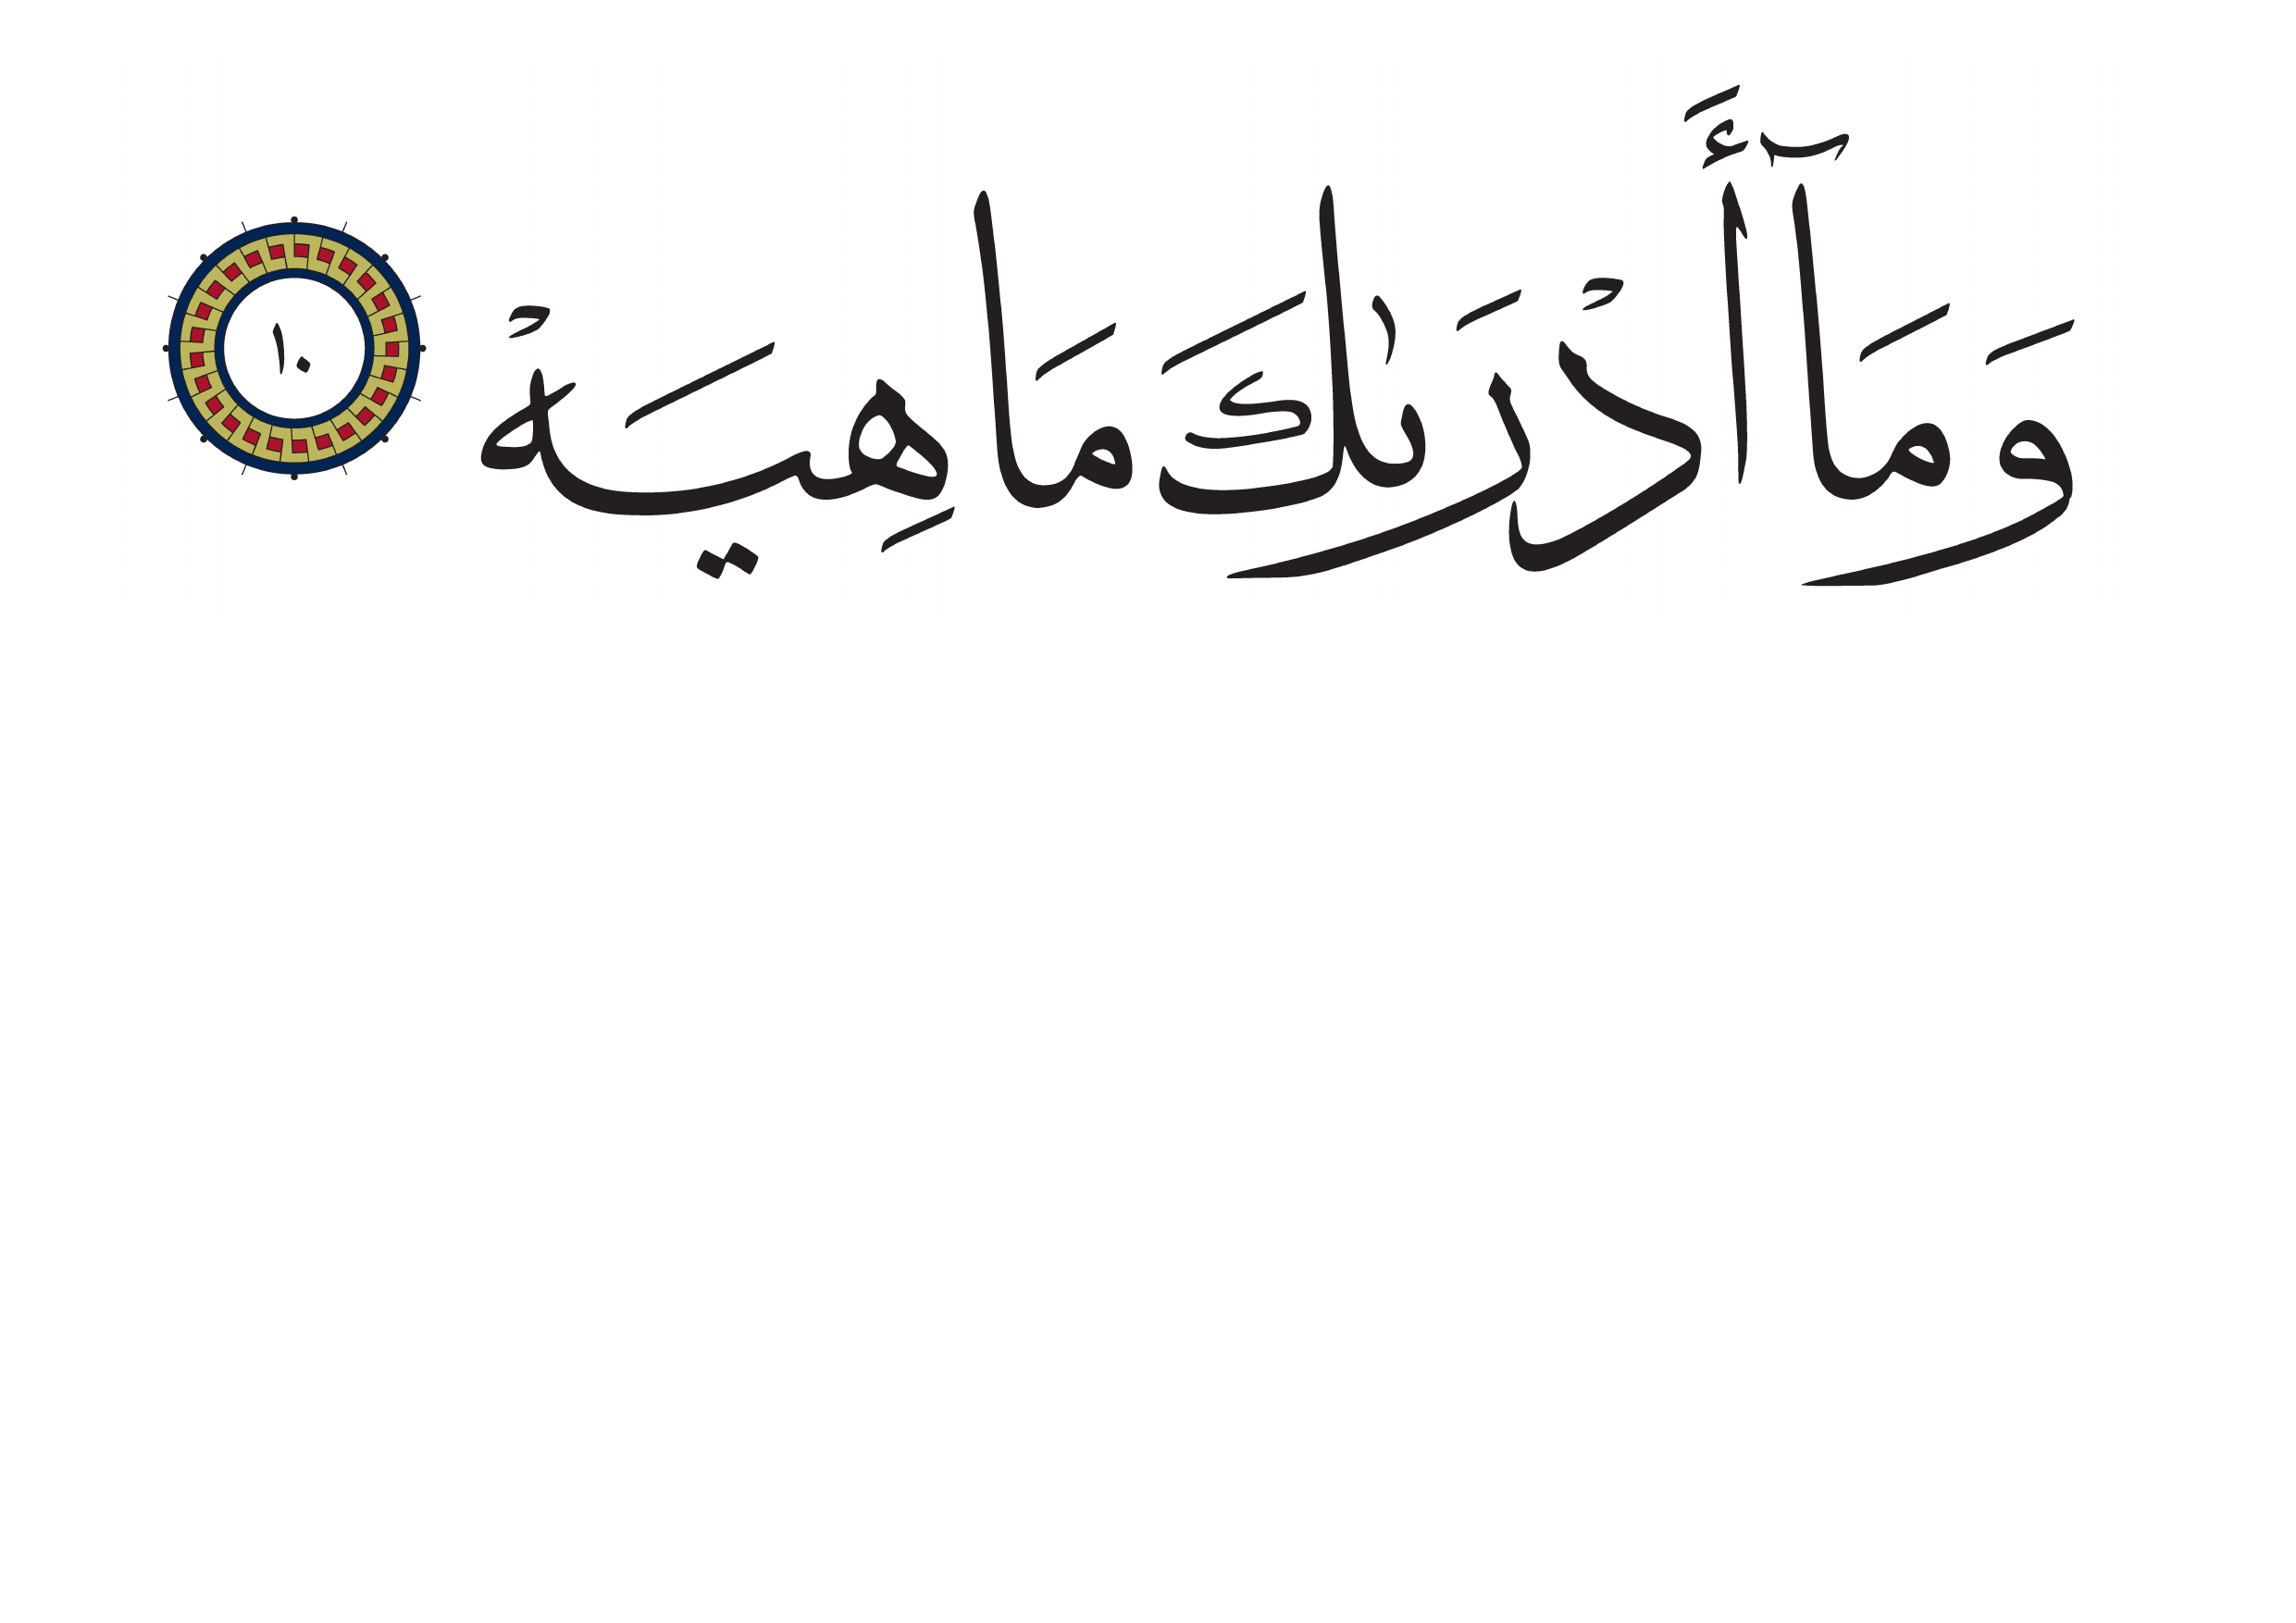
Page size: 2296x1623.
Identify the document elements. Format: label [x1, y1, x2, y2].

picture [57, 57, 2179, 613]
